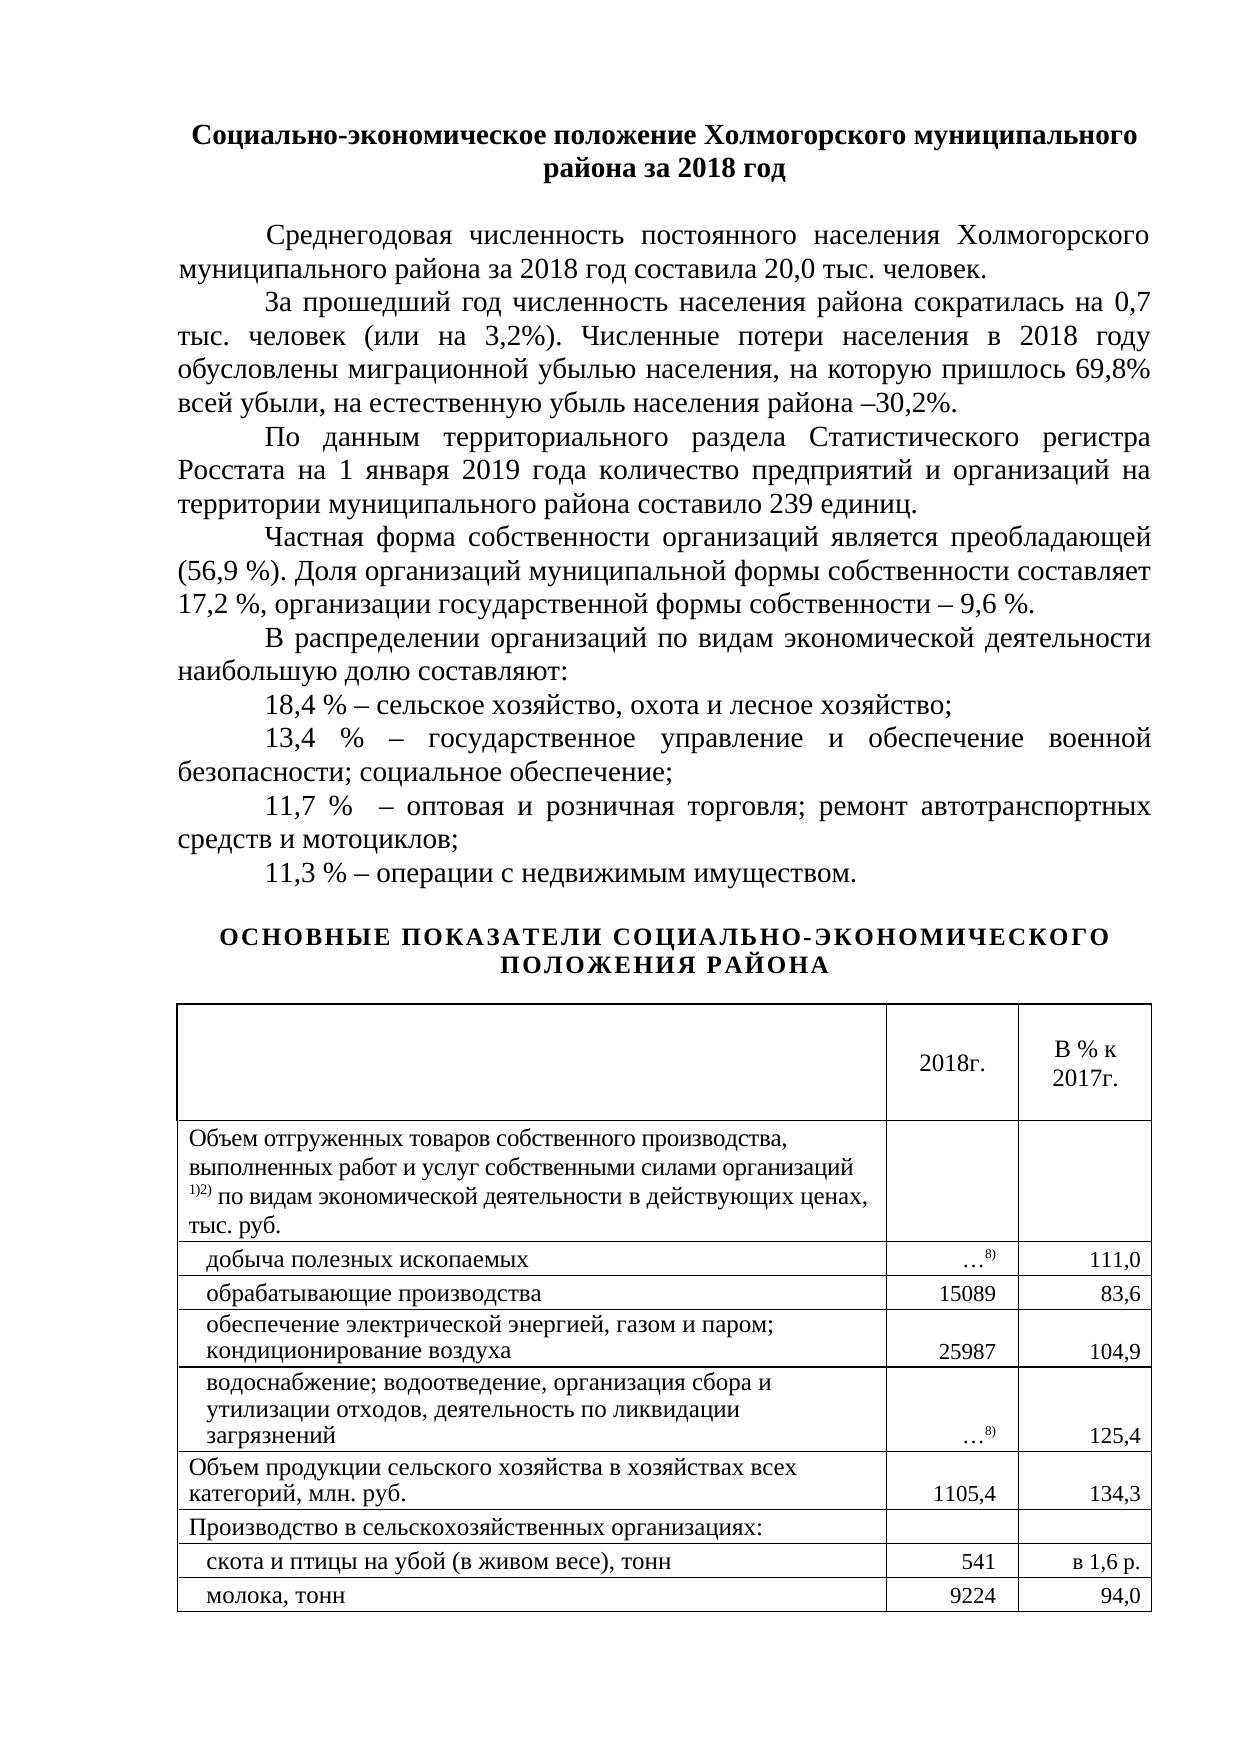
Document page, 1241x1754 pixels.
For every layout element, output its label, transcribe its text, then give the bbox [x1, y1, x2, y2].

table_cell 104,9 [1019, 1310, 1151, 1366]
table_cell 125,4 [1019, 1368, 1151, 1451]
table_cell 9224 [887, 1578, 1018, 1611]
table_cell 15089 [887, 1276, 1018, 1308]
table_cell добыча полезных ископаемых [178, 1242, 886, 1274]
table_cell 94,0 [1019, 1578, 1151, 1611]
table_cell [1019, 1510, 1151, 1543]
table_cell 134,3 [1019, 1452, 1151, 1509]
table_cell в 1,6 р. [1019, 1544, 1151, 1577]
table_cell водоснабжение; водоотведение, организация сбора и утилизации отходов, деятельность по ликвидации загрязнений [178, 1367, 886, 1451]
text По данным территориального раздела Статистического регистра Росстата на 1 января 2019 года количество предприятий и организаций на территории муниципального района составило 239 единиц. [177, 419, 1152, 519]
text 13,4 % – государственное управление и обеспечение военной безопасности; социальное обеспечение; [177, 721, 1152, 788]
text 11,7 % – оптовая и розничная торговля; ремонт автотранспортных средств и мотоциклов; [177, 788, 1152, 855]
table_header В % к 2017г. [1019, 1005, 1151, 1120]
table_cell [887, 1510, 1018, 1543]
table_cell [1019, 1121, 1151, 1241]
table_cell [887, 1121, 1018, 1241]
table_cell молока, тонн [178, 1578, 886, 1611]
table_cell Объем отгруженных товаров собственного производства, выполненных работ и услуг собственными силами организаций 1)2) по видам экономической деятельности в действующих ценах, тыс. руб. [178, 1121, 886, 1241]
table_cell …8) [887, 1242, 1018, 1274]
table_cell обрабатывающие производства [178, 1276, 886, 1308]
table_cell скота и птицы на убой (в живом весе), тонн [178, 1544, 886, 1577]
table_header 2018г. [887, 1005, 1018, 1120]
text Основные показатели социально-экономического положения РАЙОНА [177, 922, 1152, 979]
table_cell 541 [887, 1544, 1018, 1577]
table_cell 1105,4 [887, 1452, 1018, 1509]
text Социально-экономическое положение Холмогорского муниципального района за 2018 год [177, 118, 1152, 184]
table_cell 83,6 [1019, 1276, 1151, 1308]
text Частная форма собственности организаций является преобладающей (56,9 %). Доля организаций муниципальной формы собственности составляет 17,2 %, организации государственной формы собственности – 9,6 %. [177, 519, 1152, 620]
table_header [178, 1005, 886, 1120]
table_cell обеспечение электрической энергией, газом и паром; кондиционирование воздуха [178, 1310, 886, 1366]
table_cell 25987 [887, 1310, 1018, 1366]
text 11,3 % – операции с недвижимым имуществом. [177, 855, 1152, 888]
text 18,4 % – сельское хозяйство, охота и лесное хозяйство; [177, 687, 1152, 721]
text В распределении организаций по видам экономической деятельности наибольшую долю составляют: [177, 620, 1152, 687]
text Среднегодовая численность постоянного населения Холмогорского муниципального района за 2018 год составила 20,0 тыс. человек. [179, 217, 1150, 284]
text За прошедший год численность населения района сократилась на 0,7 тыс. человек (или на 3,2%). Численные потери населения в 2018 году обусловлены миграционной убылью населения, на которую пришлось 69,8% всей убыли, на естественную убыль населения района –30,2%. [177, 284, 1152, 419]
table_cell 111,0 [1019, 1242, 1151, 1274]
table_cell Производство в сельскохозяйственных организациях: [178, 1510, 886, 1543]
table_cell …8) [887, 1368, 1018, 1451]
table_cell Объем продукции сельского хозяйства в хозяйствах всех категорий, млн. руб. [178, 1452, 886, 1509]
